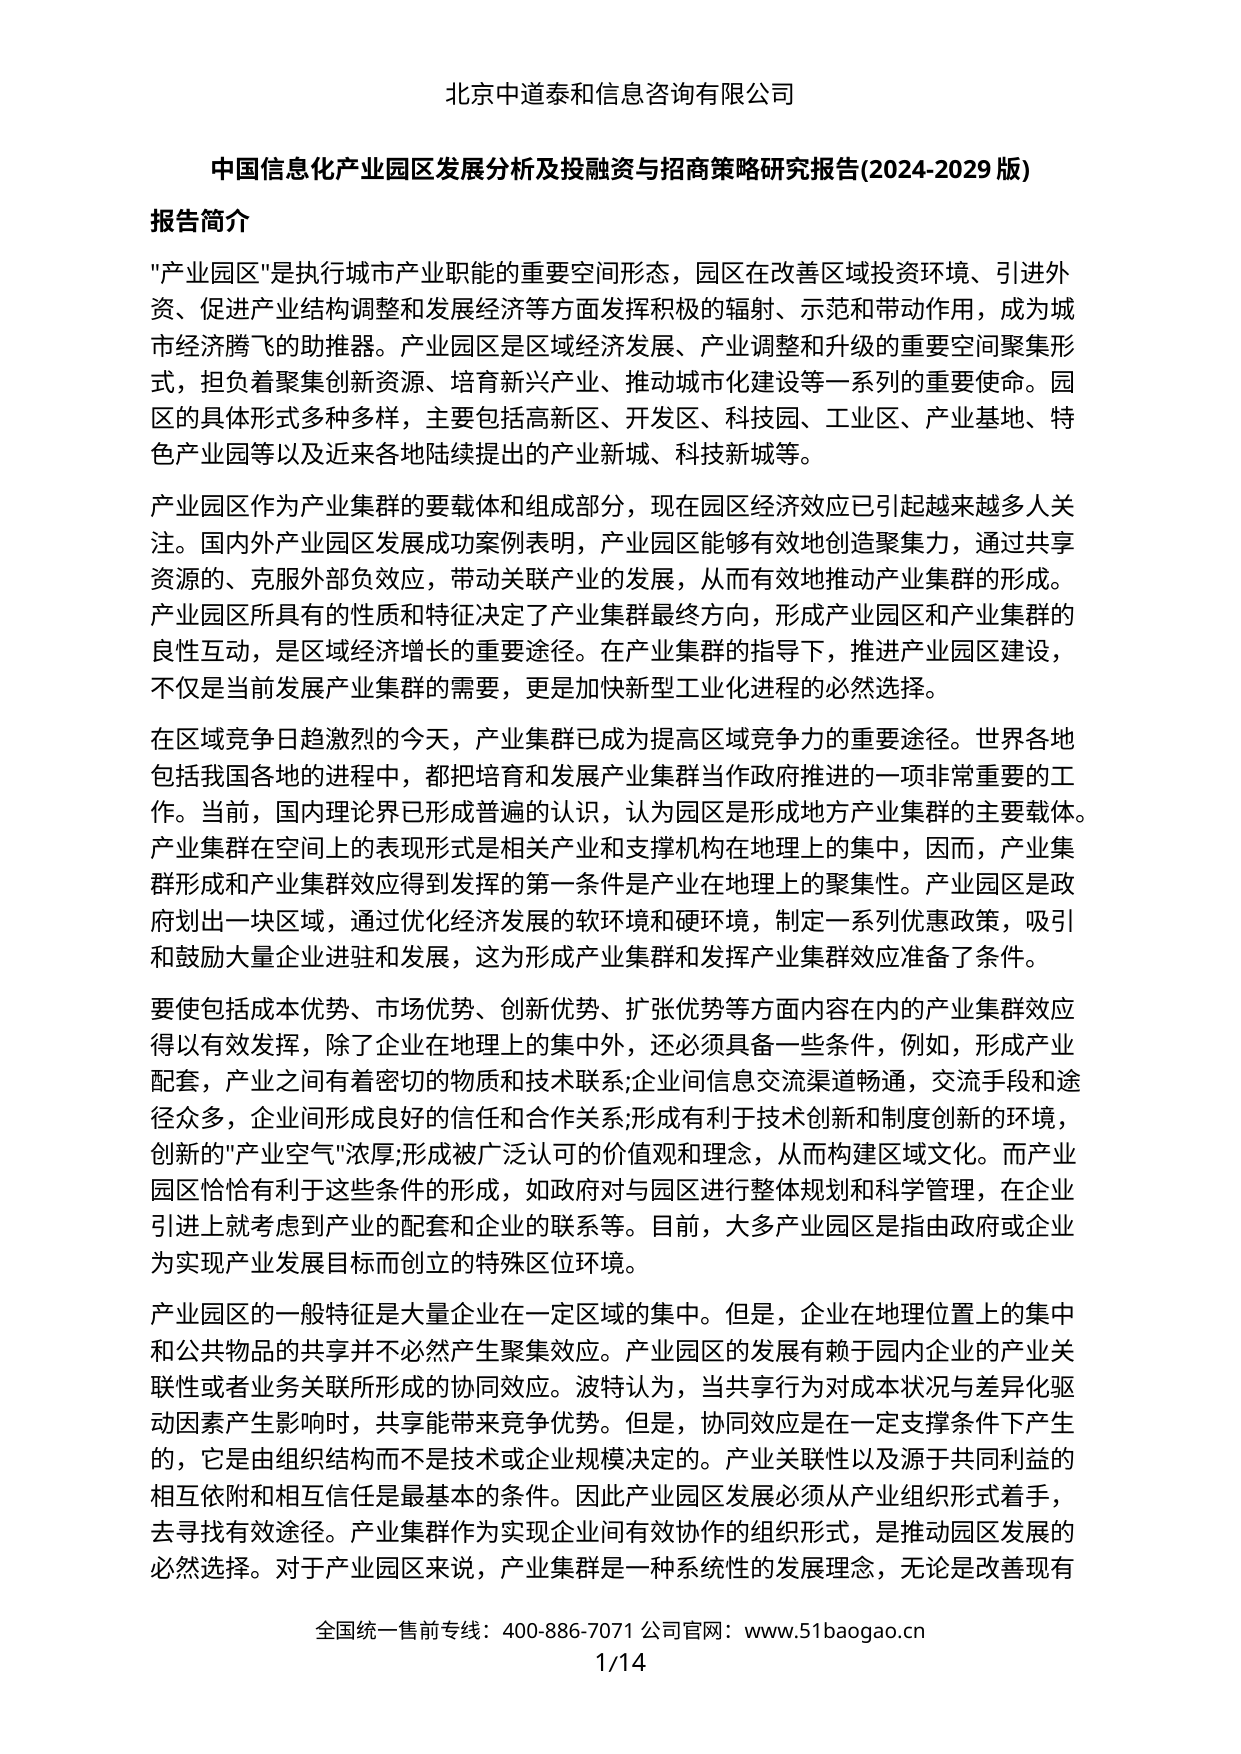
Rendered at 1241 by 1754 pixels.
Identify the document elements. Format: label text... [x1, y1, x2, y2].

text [150, 1295, 1090, 1585]
text 产业园区作为产业集群的要载体和组成部分，现在园区经济效应已引起越来越多人关注。国内外产业园区发展成功案例表明，产业园区能够有效地创造聚集力，通过共享资源的、克服外部负效应，带动关联产业的发展，从而有效地推动产业集群的形成。产业园区所具有的性质和特征决定了产业集群最终方向，形成产业园区和产业集群的良性互动，是区域经济增长的重要途径。在产业集群的指导下，推进产业园区建设，不仅是当前发展产业集群的需要，更是加快新型工业化进程的必然选择。 [150, 487, 1090, 704]
text 要使包括成本优势、市场优势、创新优势、扩张优势等方面内容在内的产业集群效应得以有效发挥，除了企业在地理上的集中外，还必须具备一些条件，例如，形成产业配套，产业之间有着密切的物质和技术联系;企业间信息交流渠道畅通，交流手段和途径众多，企业间形成良好的信任和合作关系;形成有利于技术创新和制度创新的环境，创新的"产业空气"浓厚;形成被广泛认可的价值观和理念，从而构建区域文化。而产业园区恰恰有利于这些条件的形成，如政府对与园区进行整体规划和科学管理，在企业引进上就考虑到产业的配套和企业的联系等。目前，大多产业园区是指由政府或企业为实现产业发展目标而创立的特殊区位环境。 [150, 989, 1090, 1279]
text "产业园区"是执行城市产业职能的重要空间形态，园区在改善区域投资环境、引进外资、促进产业结构调整和发展经济等方面发挥积极的辐射、示范和带动作用，成为城市经济腾飞的助推器。产业园区是区域经济发展、产业调整和升级的重要空间聚集形式，担负着聚集创新资源、培育新兴产业、推动城市化建设等一系列的重要使命。园区的具体形式多种多样，主要包括高新区、开发区、科技园、工业区、产业基地、特色产业园等以及近来各地陆续提出的产业新城、科技新城等。 [150, 254, 1090, 471]
text 报告简介 [150, 202, 1090, 238]
text 中国信息化产业园区发展分析及投融资与招商策略研究报告(2024-2029版) [150, 150, 1090, 186]
text 在区域竞争日趋激烈的今天，产业集群已成为提高区域竞争力的重要途径。世界各地包括我国各地的进程中，都把培育和发展产业集群当作政府推进的一项非常重要的工作。当前，国内理论界已形成普遍的认识，认为园区是形成地方产业集群的主要载体。产业集群在空间上的表现形式是相关产业和支撑机构在地理上的集中，因而，产业集群形成和产业集群效应得到发挥的第一条件是产业在地理上的聚集性。产业园区是政府划出一块区域，通过优化经济发展的软环境和硬环境，制定一系列优惠政策，吸引和鼓励大量企业进驻和发展，这为形成产业集群和发挥产业集群效应准备了条件。 [150, 720, 1090, 974]
